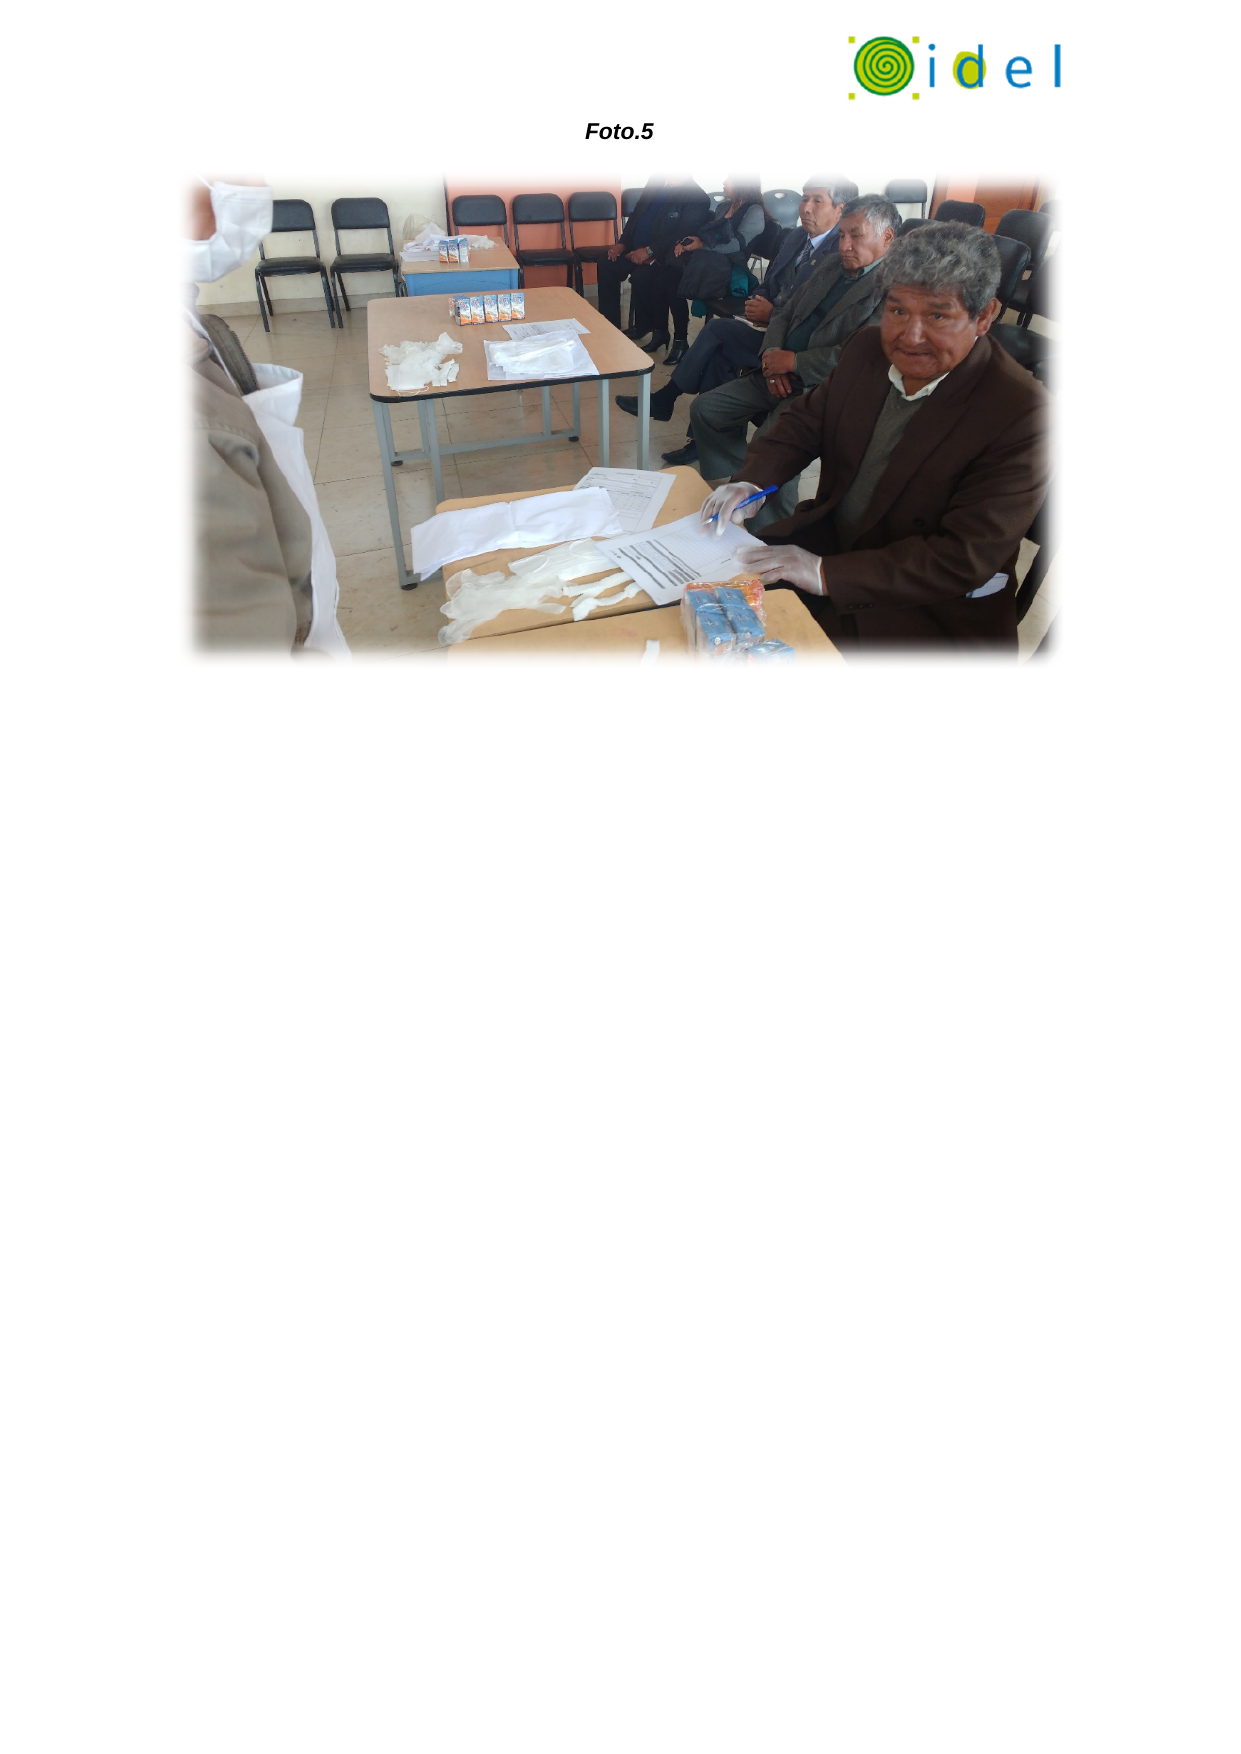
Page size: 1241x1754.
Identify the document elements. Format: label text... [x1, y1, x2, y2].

text Foto.5 [177, 118, 1063, 144]
picture [207, 200, 1035, 640]
picture [842, 30, 1063, 109]
